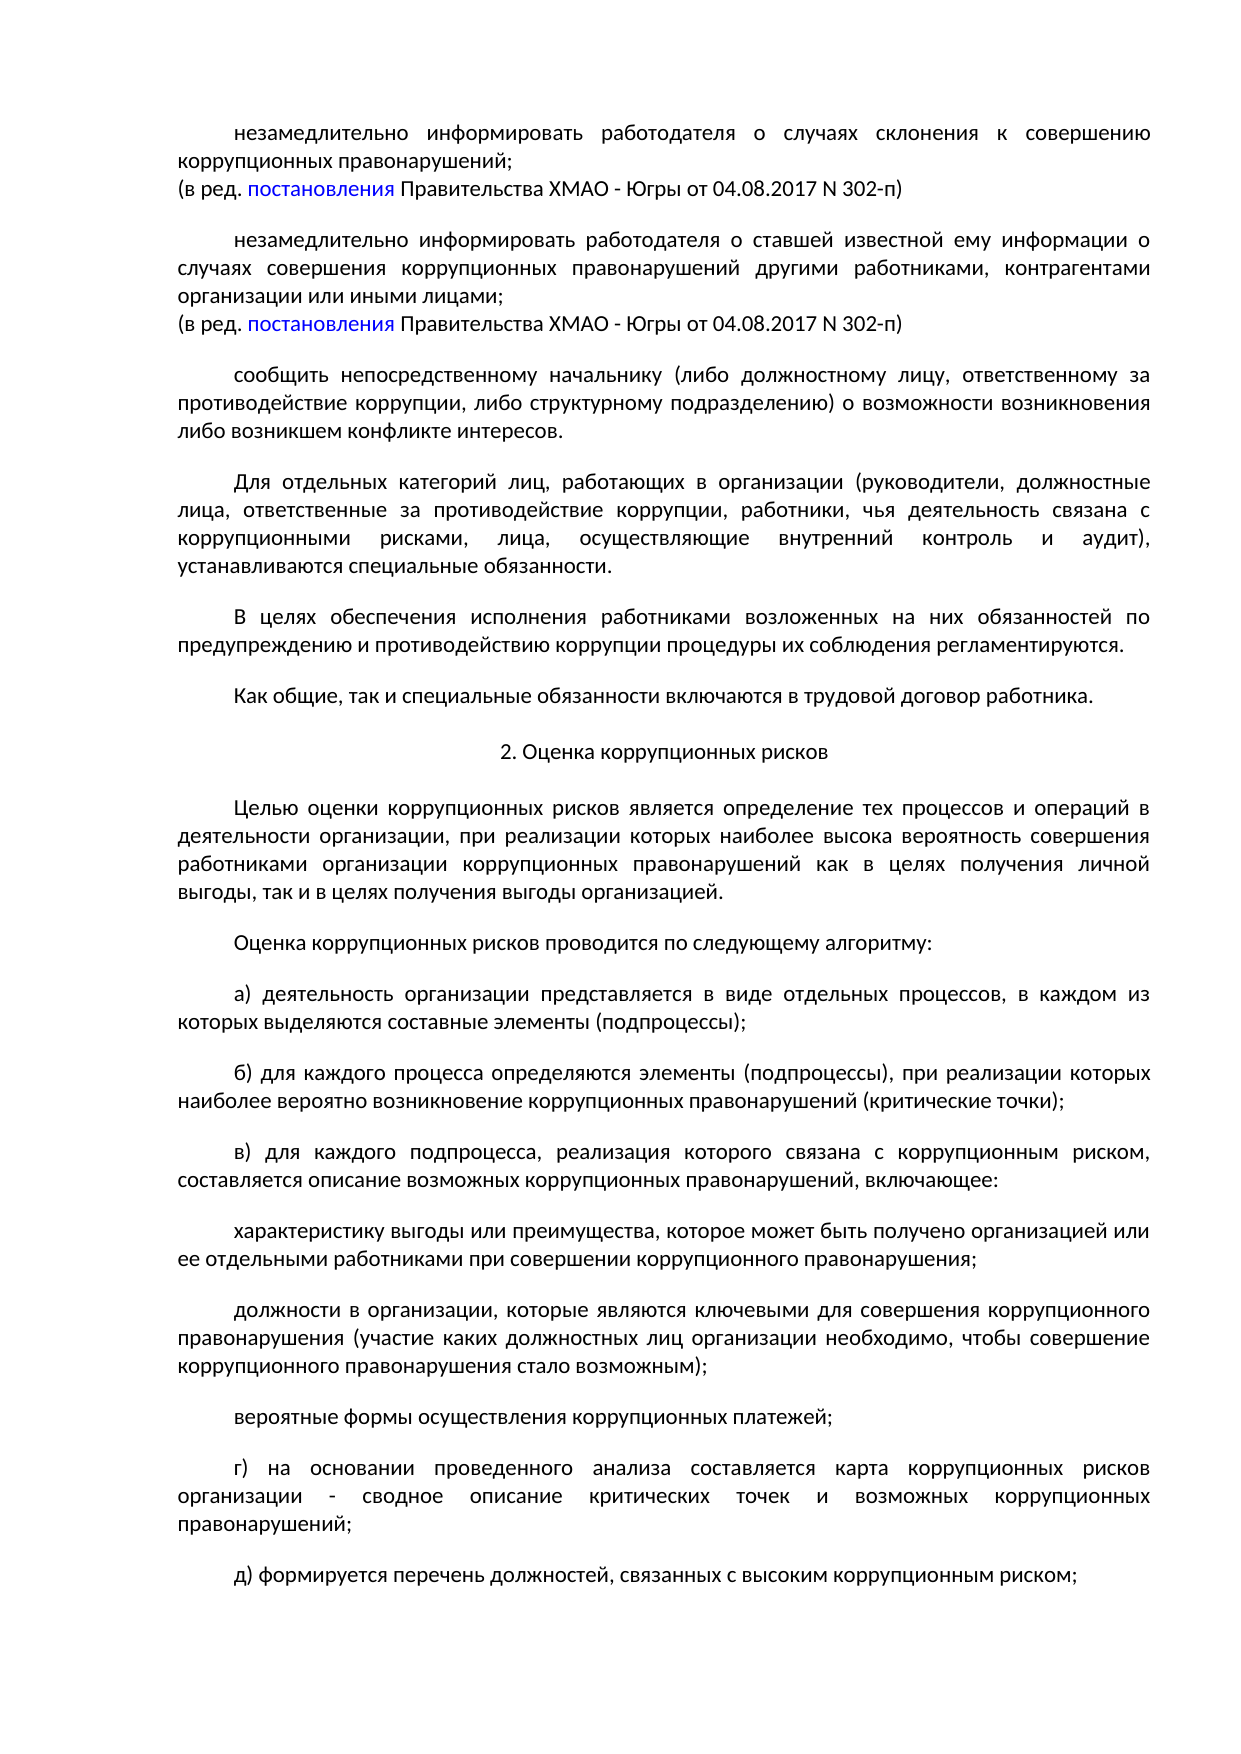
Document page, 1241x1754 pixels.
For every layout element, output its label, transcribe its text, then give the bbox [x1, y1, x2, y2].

text (в ред. постановления Правительства ХМАО - Югры от 04.08.2017 N 302-п) [177, 174, 1152, 202]
text д) формируется перечень должностей, связанных с высоким коррупционным риском; [177, 1560, 1152, 1588]
text Целью оценки коррупционных рисков является определение тех процессов и операций в деятельности организации, при реализации которых наиболее высока вероятность совершения работниками организации коррупционных правонарушений как в целях получения личной выгоды, так и в целях получения выгоды организацией. [177, 793, 1152, 905]
text незамедлительно информировать работодателя о ставшей известной ему информации о случаях совершения коррупционных правонарушений другими работниками, контрагентами организации или иными лицами; [177, 225, 1152, 309]
text г) на основании проведенного анализа составляется карта коррупционных рисков организации - сводное описание критических точек и возможных коррупционных правонарушений; [177, 1453, 1152, 1537]
text Оценка коррупционных рисков проводится по следующему алгоритму: [177, 928, 1152, 956]
text сообщить непосредственному начальнику (либо должностному лицу, ответственному за противодействие коррупции, либо структурному подразделению) о возможности возникновения либо возникшем конфликте интересов. [177, 360, 1152, 444]
text Для отдельных категорий лиц, работающих в организации (руководители, должностные лица, ответственные за противодействие коррупции, работники, чья деятельность связана с коррупционными рисками, лица, осуществляющие внутренний контроль и аудит), устанавливаются специальные обязанности. [177, 467, 1152, 579]
text а) деятельность организации представляется в виде отдельных процессов, в каждом из которых выделяются составные элементы (подпроцессы); [177, 979, 1152, 1035]
text б) для каждого процесса определяются элементы (подпроцессы), при реализации которых наиболее вероятно возникновение коррупционных правонарушений (критические точки); [177, 1058, 1152, 1114]
text (в ред. постановления Правительства ХМАО - Югры от 04.08.2017 N 302-п) [177, 309, 1152, 337]
text в) для каждого подпроцесса, реализация которого связана с коррупционным риском, составляется описание возможных коррупционных правонарушений, включающее: [177, 1137, 1152, 1193]
text должности в организации, которые являются ключевыми для совершения коррупционного правонарушения (участие каких должностных лиц организации необходимо, чтобы совершение коррупционного правонарушения стало возможным); [177, 1295, 1152, 1379]
text 2. Оценка коррупционных рисков [177, 737, 1152, 765]
text незамедлительно информировать работодателя о случаях склонения к совершению коррупционных правонарушений; [177, 118, 1152, 174]
text В целях обеспечения исполнения работниками возложенных на них обязанностей по предупреждению и противодействию коррупции процедуры их соблюдения регламентируются. [177, 602, 1152, 658]
text Как общие, так и специальные обязанности включаются в трудовой договор работника. [177, 681, 1152, 709]
text характеристику выгоды или преимущества, которое может быть получено организацией или ее отдельными работниками при совершении коррупционного правонарушения; [177, 1216, 1152, 1272]
text вероятные формы осуществления коррупционных платежей; [177, 1402, 1152, 1430]
